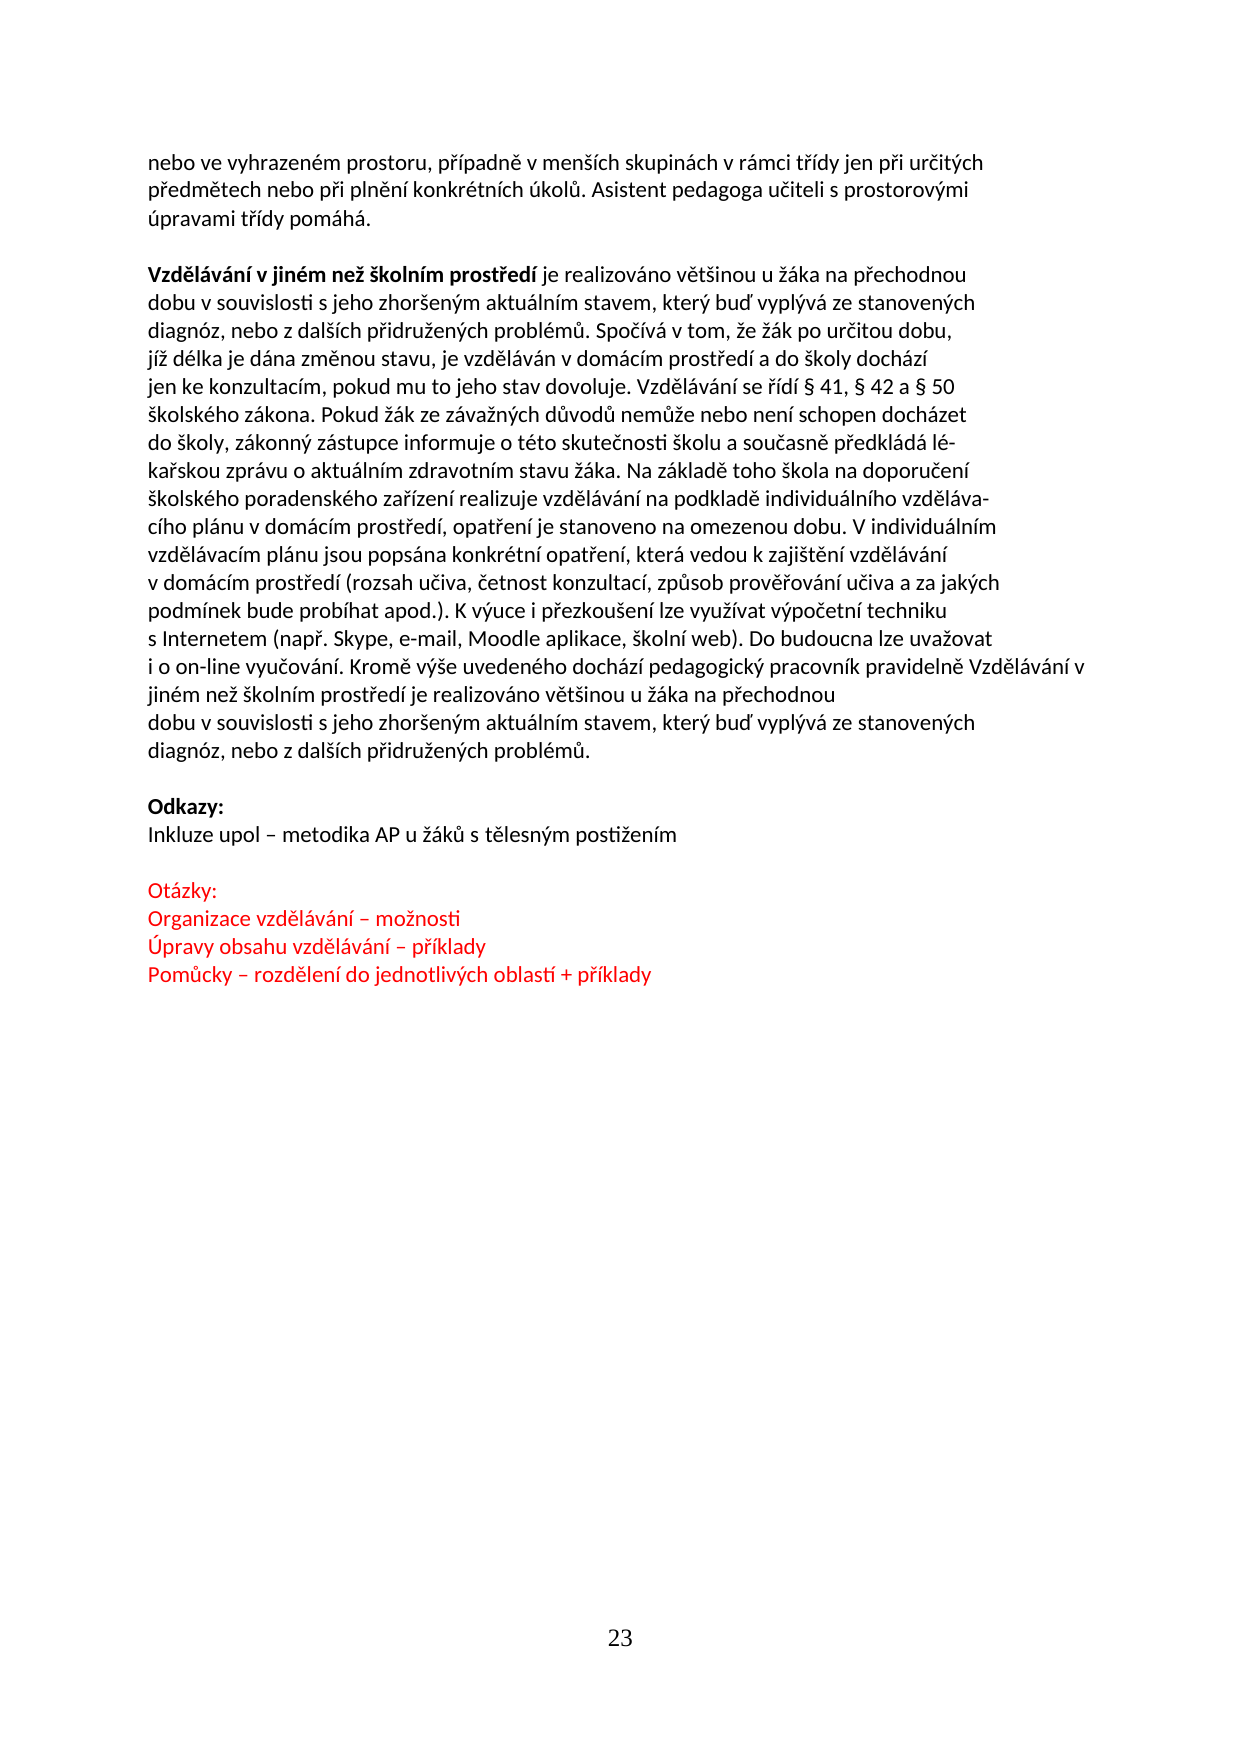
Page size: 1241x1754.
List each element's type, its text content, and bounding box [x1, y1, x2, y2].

text Inkluze upol – metodika AP u žáků s tělesným postižením [148, 820, 1093, 848]
text kařskou zprávu o aktuálním zdravotním stavu žáka. Na základě toho škola na doporučení [148, 456, 1093, 484]
text jíž délka je dána změnou stavu, je vzděláván v domácím prostředí a do školy dochází [148, 344, 1093, 372]
text podmínek bude probíhat apod.). K výuce i přezkoušení lze využívat výpočetní techniku [148, 596, 1093, 624]
text Organizace vzdělávání – možnosti [148, 904, 1093, 932]
text nebo ve vyhrazeném prostoru, případně v menších skupinách v rámci třídy jen při určitých [148, 148, 1093, 176]
text do školy, zákonný zástupce informuje o této skutečnosti školu a současně předkládá lé- [148, 428, 1093, 456]
text dobu v souvislosti s jeho zhoršeným aktuálním stavem, který buď vyplývá ze stanovených [148, 708, 1093, 736]
text Otázky: [148, 876, 1093, 904]
text vzdělávacím plánu jsou popsána konkrétní opatření, která vedou k zajištění vzdělávání [148, 540, 1093, 568]
text úpravami třídy pomáhá. [148, 204, 1093, 232]
text diagnóz, nebo z dalších přidružených problémů. [148, 736, 1093, 764]
text s Internetem (např. Skype, e-mail, Moodle aplikace, školní web). Do budoucna lze uvažovat [148, 624, 1093, 652]
text jen ke konzultacím, pokud mu to jeho stav dovoluje. Vzdělávání se řídí § 41, § 42 a § 50 [148, 372, 1093, 400]
text i o on-line vyučování. Kromě výše uvedeného dochází pedagogický pracovník pravidelně Vzdělávání v jiném než školním prostředí je realizováno většinou u žáka na přechodnou [148, 652, 1093, 708]
text Odkazy: [148, 792, 1093, 820]
text v domácím prostředí (rozsah učiva, četnost konzultací, způsob prověřování učiva a za jakých [148, 568, 1093, 596]
text diagnóz, nebo z dalších přidružených problémů. Spočívá v tom, že žák po určitou dobu, [148, 316, 1093, 344]
text školského zákona. Pokud žák ze závažných důvodů nemůže nebo není schopen docházet [148, 400, 1093, 428]
text předmětech nebo při plnění konkrétních úkolů. Asistent pedagoga učiteli s prostorovými [148, 176, 1093, 204]
text cího plánu v domácím prostředí, opatření je stanoveno na omezenou dobu. V individuálním [148, 512, 1093, 540]
text dobu v souvislosti s jeho zhoršeným aktuálním stavem, který buď vyplývá ze stanovených [148, 288, 1093, 316]
text Pomůcky – rozdělení do jednotlivých oblastí + příklady [148, 960, 1093, 988]
text Úpravy obsahu vzdělávání – příklady [148, 932, 1093, 960]
text školského poradenského zařízení realizuje vzdělávání na podkladě individuálního vzděláva- [148, 484, 1093, 512]
text Vzdělávání v jiném než školním prostředí je realizováno většinou u žáka na přechodnou [148, 260, 1093, 288]
